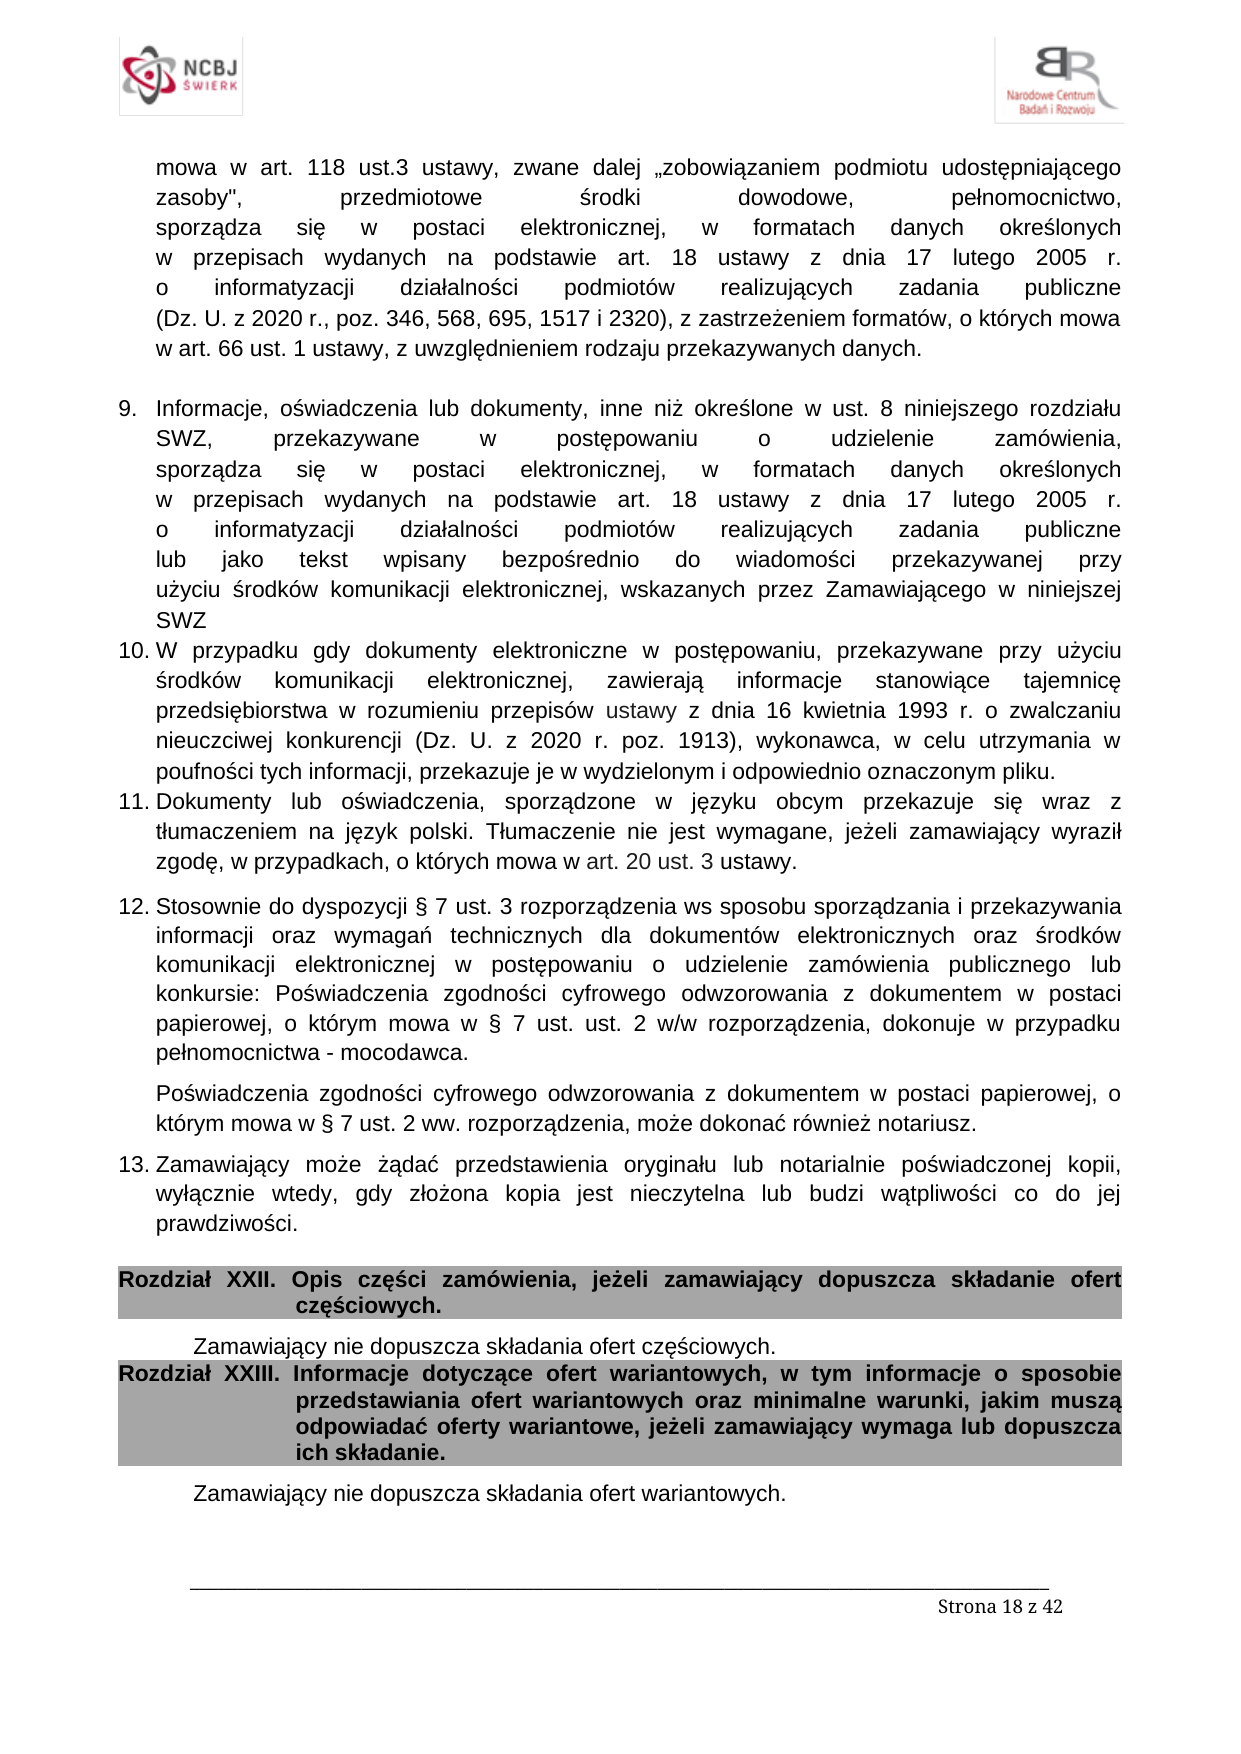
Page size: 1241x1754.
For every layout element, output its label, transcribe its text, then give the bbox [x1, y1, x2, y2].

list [118, 153, 1122, 361]
text Zamawiający nie dopuszcza składania ofert częściowych. [193, 1331, 1122, 1360]
list Informacje, oświadczenia lub dokumenty, inne niż określone w ust. 8 niniejszego rozdziału SWZ, przekazywane w postępowaniu o udzielenie zamówienia, sporządza się w postaci elektronicznej, w formatach danych określonych w przepisach wydanych na podstawie art. 18 ustawy z dnia 17 lutego 2005 r. o informatyzacji działalności podmiotów realizujących zadania publiczne lub jako tekst wpisany bezpośrednio do wiadomości przekazywanej przy użyciu środków komunikacji elektronicznej, wskazanych przez Zamawiającego w niniejszej SWZ [118, 395, 1122, 633]
list W przypadku gdy dokumenty elektroniczne w postępowaniu, przekazywane przy użyciu środków komunikacji elektronicznej, zawierają informacje stanowiące tajemnicę przedsiębiorstwa w rozumieniu przepisów ustawy z dnia 16 kwietnia 1993 r. o zwalczaniu nieuczciwej konkurencji (Dz. U. z 2020 r. poz. 1913), wykonawca, w celu utrzymania w poufności tych informacji, przekazuje je w wydzielonym i odpowiednio oznaczonym pliku. [118, 637, 1122, 784]
text Poświadczenia zgodności cyfrowego odwzorowania z dokumentem w postaci papierowej, o którym mowa w § 7 ust. 2 ww. rozporządzenia, może dokonać również notariusz. [156, 1078, 1122, 1137]
list Zamawiający może żądać przedstawienia oryginału lub notarialnie poświadczonej kopii, wyłącznie wtedy, gdy złożona kopia jest nieczytelna lub budzi wątpliwości co do jej prawdziwości. [118, 1149, 1122, 1237]
text Rozdział XXIII. Informacje dotyczące ofert wariantowych, w tym informacje o sposobie przedstawiania ofert wariantowych oraz minimalne warunki, jakim muszą odpowiadać oferty wariantowe, jeżeli zamawiający wymaga lub dopuszcza ich składanie. [118, 1360, 1122, 1466]
list Dokumenty lub oświadczenia, sporządzone w języku obcym przekazuje się wraz z tłumaczeniem na język polski. Tłumaczenie nie jest wymagane, jeżeli zamawiający wyraził zgodę, w przypadkach, o których mowa w art. 20 ust. 3 ustawy. [118, 788, 1122, 874]
list Stosownie do dyspozycji § 7 ust. 3 rozporządzenia ws sposobu sporządzania i przekazywania informacji oraz wymagań technicznych dla dokumentów elektronicznych oraz środków komunikacji elektronicznej w postępowaniu o udzielenie zamówienia publicznego lub konkursie: Poświadczenia zgodności cyfrowego odwzorowania z dokumentem w postaci papierowej, o którym mowa w § 7 ust. ust. 2 w/w rozporządzenia, dokonuje w przypadku pełnomocnictwa - mocodawca. [118, 891, 1122, 1066]
text Rozdział XXII. Opis części zamówienia, jeżeli zamawiający dopuszcza składanie ofert częściowych. [118, 1266, 1122, 1319]
picture [118, 37, 1125, 125]
list Zamawiający nie dopuszcza składania ofert wariantowych. [193, 1478, 1122, 1507]
